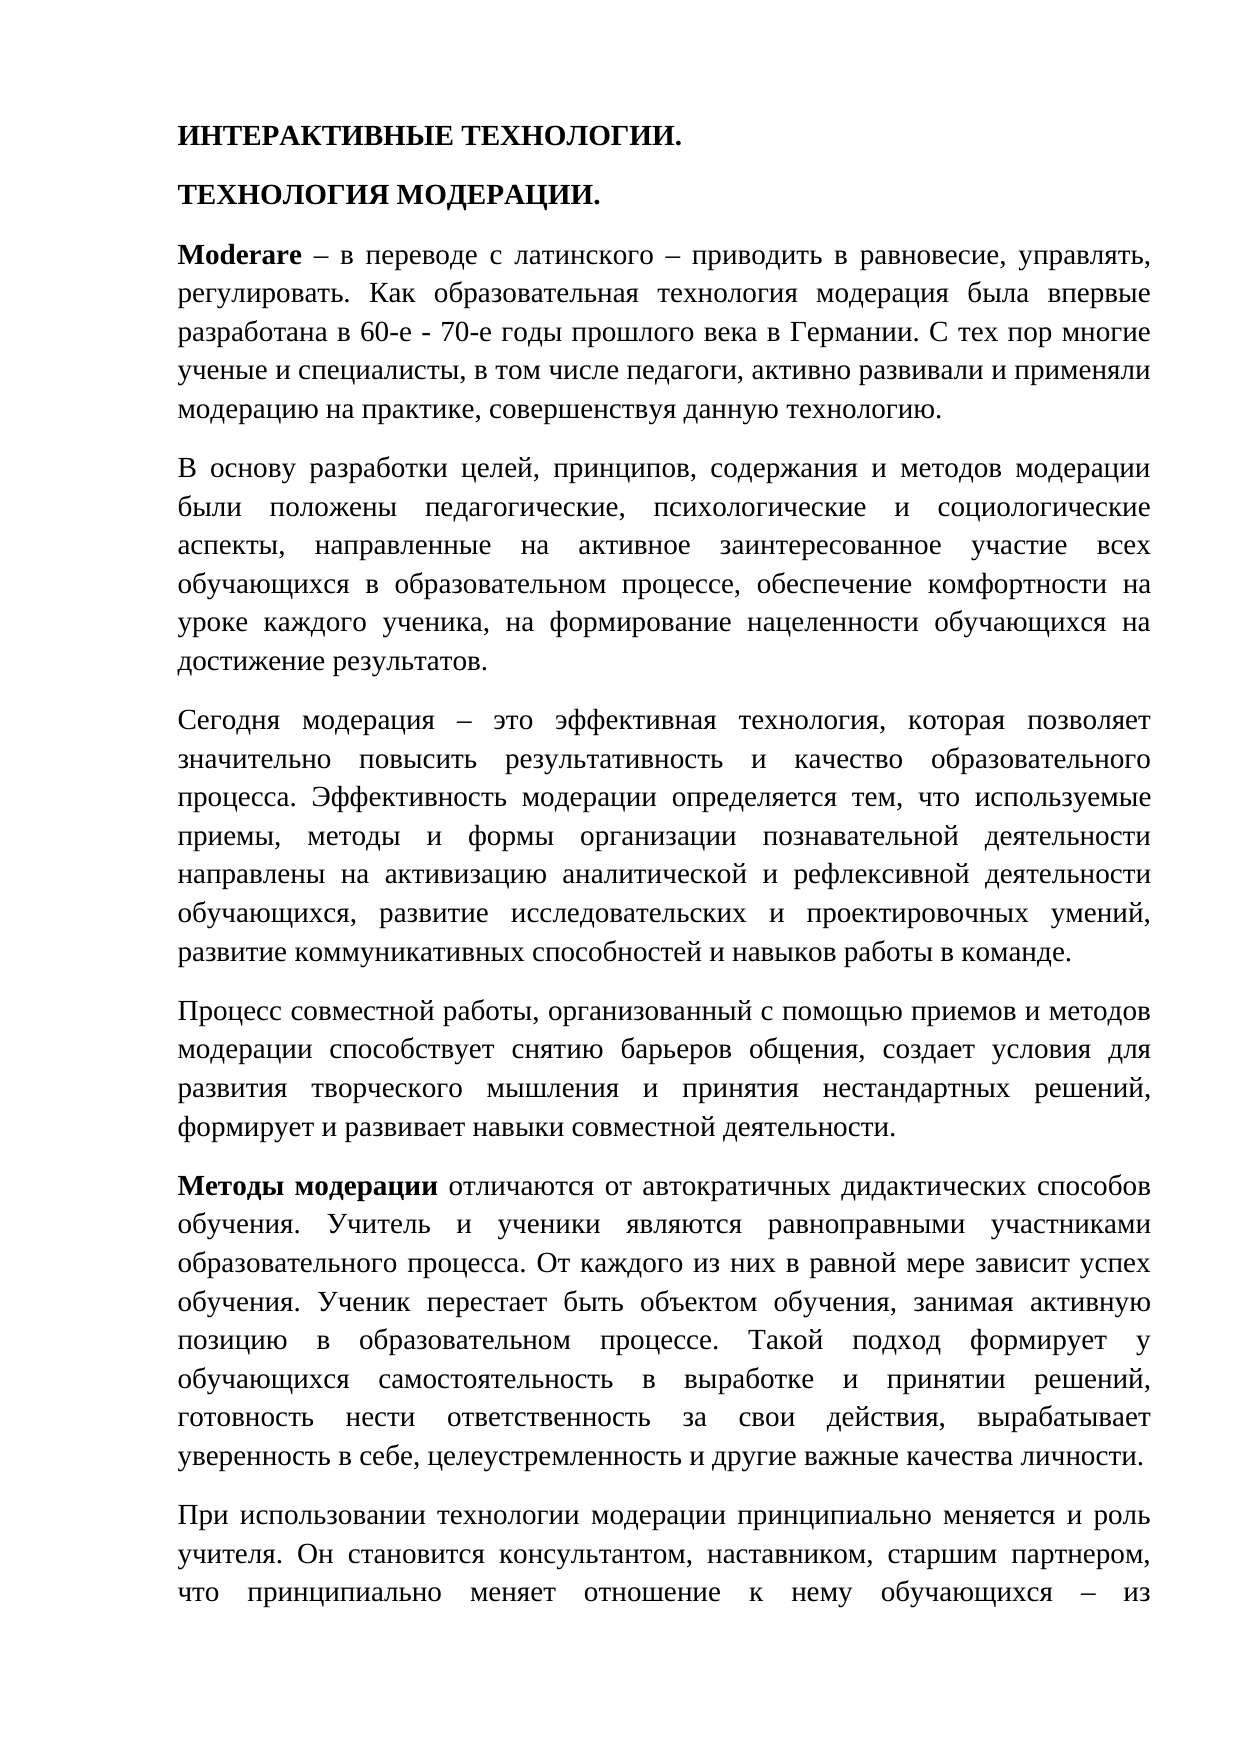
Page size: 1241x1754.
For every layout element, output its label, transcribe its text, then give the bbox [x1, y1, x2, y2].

text В основу разработки целей, принципов, содержания и методов модерации были положены педагогические, психологические и социологические аспекты, направленные на активное заинтересованное участие всех обучающихся в образовательном процессе, обеспечение комфортности на уроке каждого ученика, на формирование нацеленности обучающихся на достижение результатов. [177, 450, 1152, 677]
text Процесс совместной работы, организованный с помощью приемов и методов модерации способствует снятию барьеров общения, создает условия для развития творческого мышления и принятия нестандартных решений, формирует и развивает навыки совместной деятельности. [177, 993, 1152, 1142]
text ИНТЕРАКТИВНЫЕ ТЕХНОЛОГИИ. [177, 118, 1152, 152]
text ТЕХНОЛОГИЯ МОДЕРАЦИИ. [177, 177, 1152, 211]
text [177, 1497, 1152, 1608]
text Сегодня модерация – это эффективная технология, которая позволяет значительно повысить результативность и качество образовательного процесса. Эффективность модерации определяется тем, что используемые приемы, методы и формы организации познавательной деятельности направлены на активизацию аналитической и рефлексивной деятельности обучающихся, развитие исследовательских и проектировочных умений, развитие коммуникативных способностей и навыков работы в команде. [177, 702, 1152, 967]
text Moderare – в переводе с латинского – приводить в равновесие, управлять, регулировать. Как образовательная технология модерация была впервые разработана в 60-е - 70-е годы прошлого века в Германии. С тех пор многие ученые и специалисты, в том числе педагоги, активно развивали и применяли модерацию на практике, совершенствуя данную технологию. [177, 237, 1152, 424]
text Методы модерации отличаются от автократичных дидактических способов обучения. Учитель и ученики являются равноправными участниками образовательного процесса. От каждого из них в равной мере зависит успех обучения. Ученик перестает быть объектом обучения, занимая активную позицию в образовательном процессе. Такой подход формирует у обучающихся самостоятельность в выработке и принятии решений, готовность нести ответственность за свои действия, вырабатывает уверенность в себе, целеустремленность и другие важные качества личности. [177, 1168, 1152, 1471]
